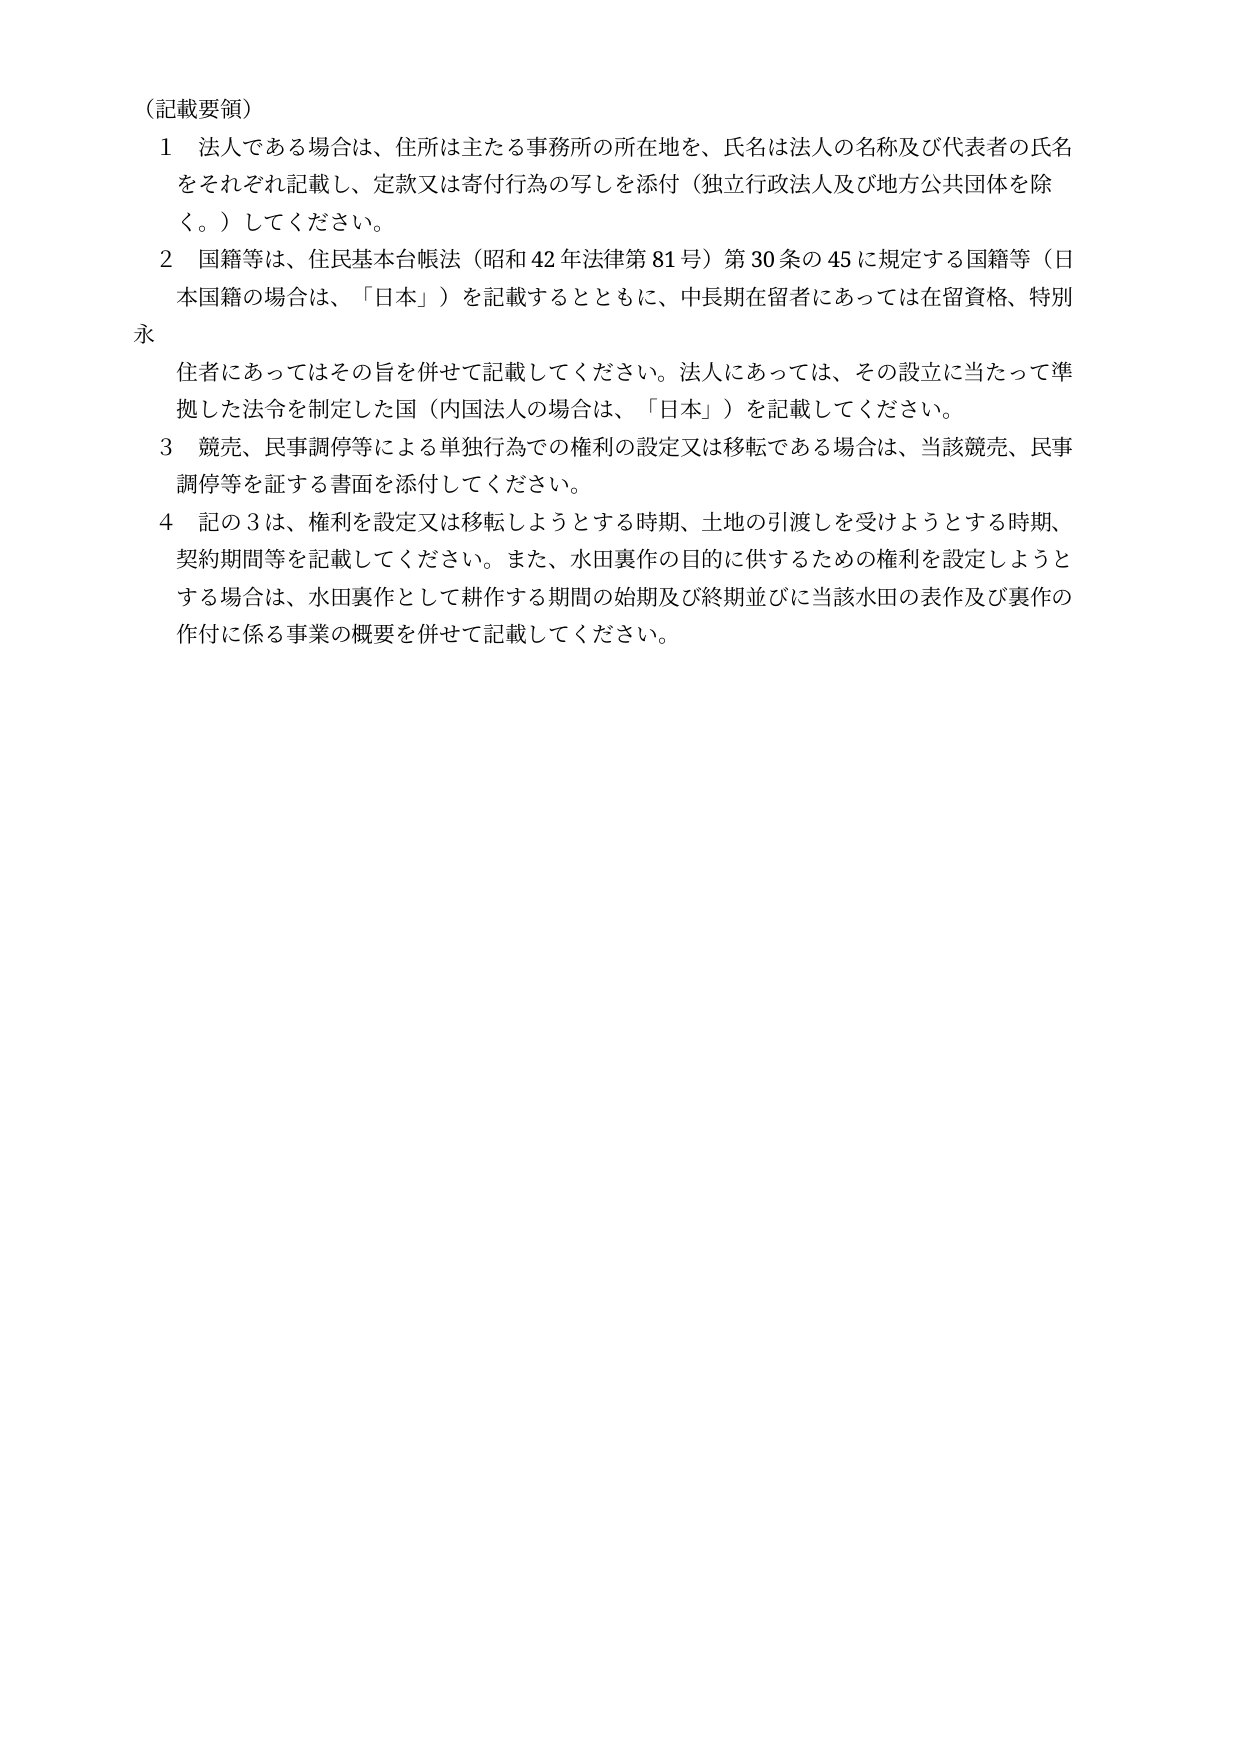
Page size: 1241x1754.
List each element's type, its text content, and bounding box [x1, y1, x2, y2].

text する場合は、水田裏作として耕作する期間の始期及び終期並びに当該水田の表作及び裏作の [133, 577, 1093, 614]
text ４ 記の３は、権利を設定又は移転しようとする時期、土地の引渡しを受けようとする時期、 [133, 502, 1093, 539]
text ３ 競売、民事調停等による単独行為での権利の設定又は移転である場合は、当該競売、民事 [133, 427, 1093, 464]
text 本国籍の場合は、「日本」）を記載するとともに、中長期在留者にあっては在留資格、特別永 [133, 277, 1093, 352]
text 住者にあってはその旨を併せて記載してください。法人にあっては、その設立に当たって準 [133, 352, 1093, 389]
text １ 法人である場合は、住所は主たる事務所の所在地を、氏名は法人の名称及び代表者の氏名 [133, 127, 1093, 164]
text ２ 国籍等は、住民基本台帳法（昭和42年法律第81号）第30条の45に規定する国籍等（日 [133, 239, 1093, 277]
text 拠した法令を制定した国（内国法人の場合は、「日本」）を記載してください。 [133, 389, 1093, 427]
text 調停等を証する書面を添付してください。 [133, 464, 1093, 502]
text 作付に係る事業の概要を併せて記載してください。 [133, 614, 1093, 652]
text く。）してください。 [155, 202, 1093, 239]
text （記載要領） [133, 89, 1093, 127]
text をそれぞれ記載し、定款又は寄付行為の写しを添付（独立行政法人及び地方公共団体を除 [155, 164, 1093, 202]
text 契約期間等を記載してください。また、水田裏作の目的に供するための権利を設定しようと [133, 539, 1093, 577]
